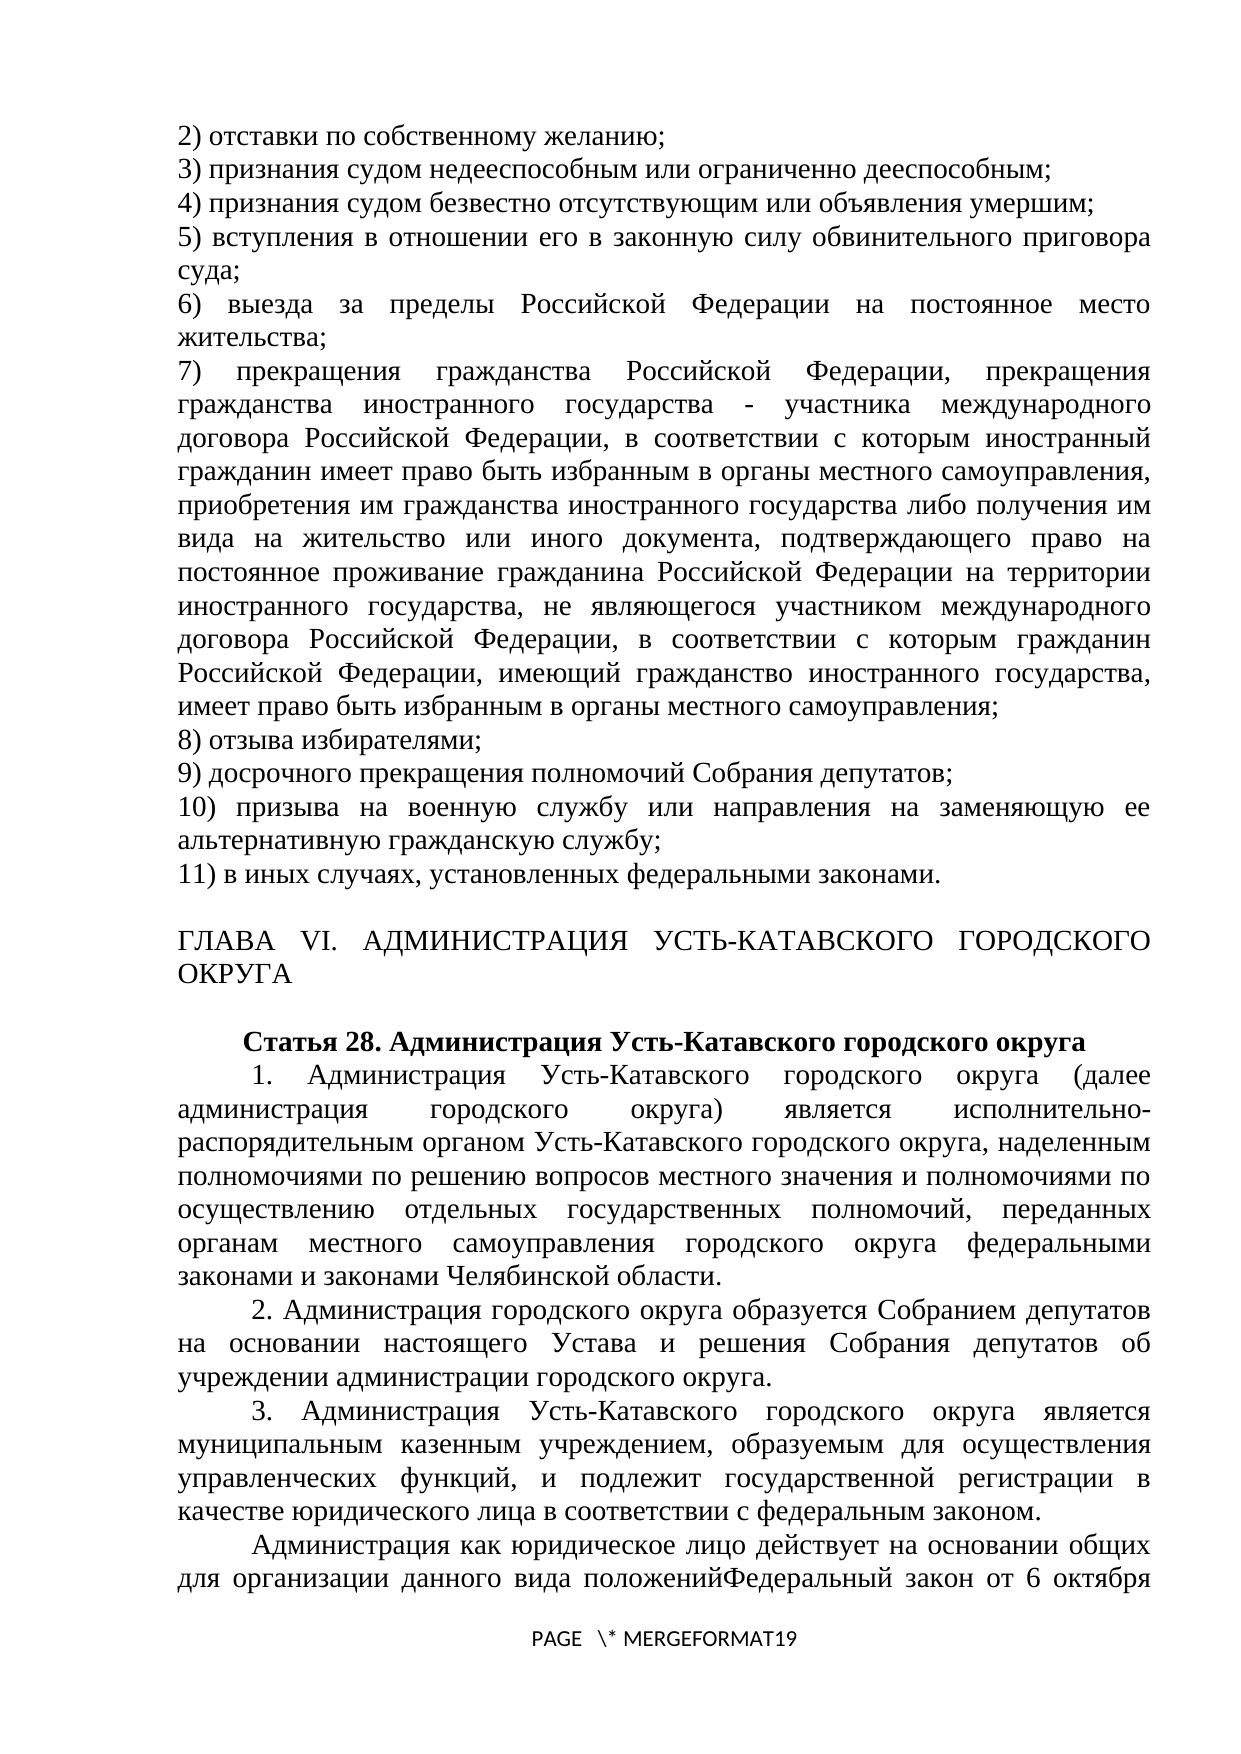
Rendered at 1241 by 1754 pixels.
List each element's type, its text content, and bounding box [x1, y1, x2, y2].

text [177, 1527, 1152, 1594]
text 6) выезда за пределы Российской Федерации на постоянное место жительства; [177, 286, 1152, 353]
text 2. Администрация городского округа образуется Собранием депутатов на основании настоящего Устава и решения Собрания депутатов об учреждении администрации городского округа. [177, 1292, 1152, 1393]
text 5) вступления в отношении его в законную силу обвинительного приговора суда; [177, 219, 1152, 286]
text 4) признания судом безвестно отсутствующим или объявления умершим; [177, 185, 1152, 219]
text 8) отзыва избирателями; [177, 722, 1152, 755]
text 2) отставки по собственному желанию; [177, 118, 1152, 152]
text 9) досрочного прекращения полномочий Собрания депутатов; [177, 755, 1152, 789]
text Статья 28. Администрация Усть-Катавского городского округа [177, 1024, 1152, 1057]
text 3) признания судом недееспособным или ограниченно дееспособным; [177, 152, 1152, 185]
text 10) призыва на военную службу или направления на заменяющую ее альтернативную гражданскую службу; [177, 789, 1152, 856]
text 3. Администрация Усть-Катавского городского округа является муниципальным казенным учреждением, образуемым для осуществления управленческих функций, и подлежит государственной регистрации в качестве юридического лица в соответствии с федеральным законом. [177, 1393, 1152, 1527]
text 1. Администрация Усть-Катавского городского округа (далее администрация городского округа) является исполнительно-распорядительным органом Усть-Катавского городского округа, наделенным полномочиями по решению вопросов местного значения и полномочиями по осуществлению отдельных государственных полномочий, переданных органам местного самоуправления городского округа федеральными законами и законами Челябинской области. [177, 1057, 1152, 1292]
text 7) прекращения гражданства Российской Федерации, прекращения гражданства иностранного государства - участника международного договора Российской Федерации, в соответствии с которым иностранный гражданин имеет право быть избранным в органы местного самоуправления, приобретения им гражданства иностранного государства либо получения им вида на жительство или иного документа, подтверждающего право на постоянное проживание гражданина Российской Федерации на территории иностранного государства, не являющегося участником международного договора Российской Федерации, в соответствии с которым гражданин Российской Федерации, имеющий гражданство иностранного государства, имеет право быть избранным в органы местного самоуправления; [177, 353, 1152, 722]
text 11) в иных случаях, установленных федеральными законами. [177, 856, 1152, 889]
text ГЛАВА VI. АДМИНИСТРАЦИЯ УСТЬ-КАТАВСКОГО ГОРОДСКОГО ОКРУГА [177, 923, 1152, 990]
